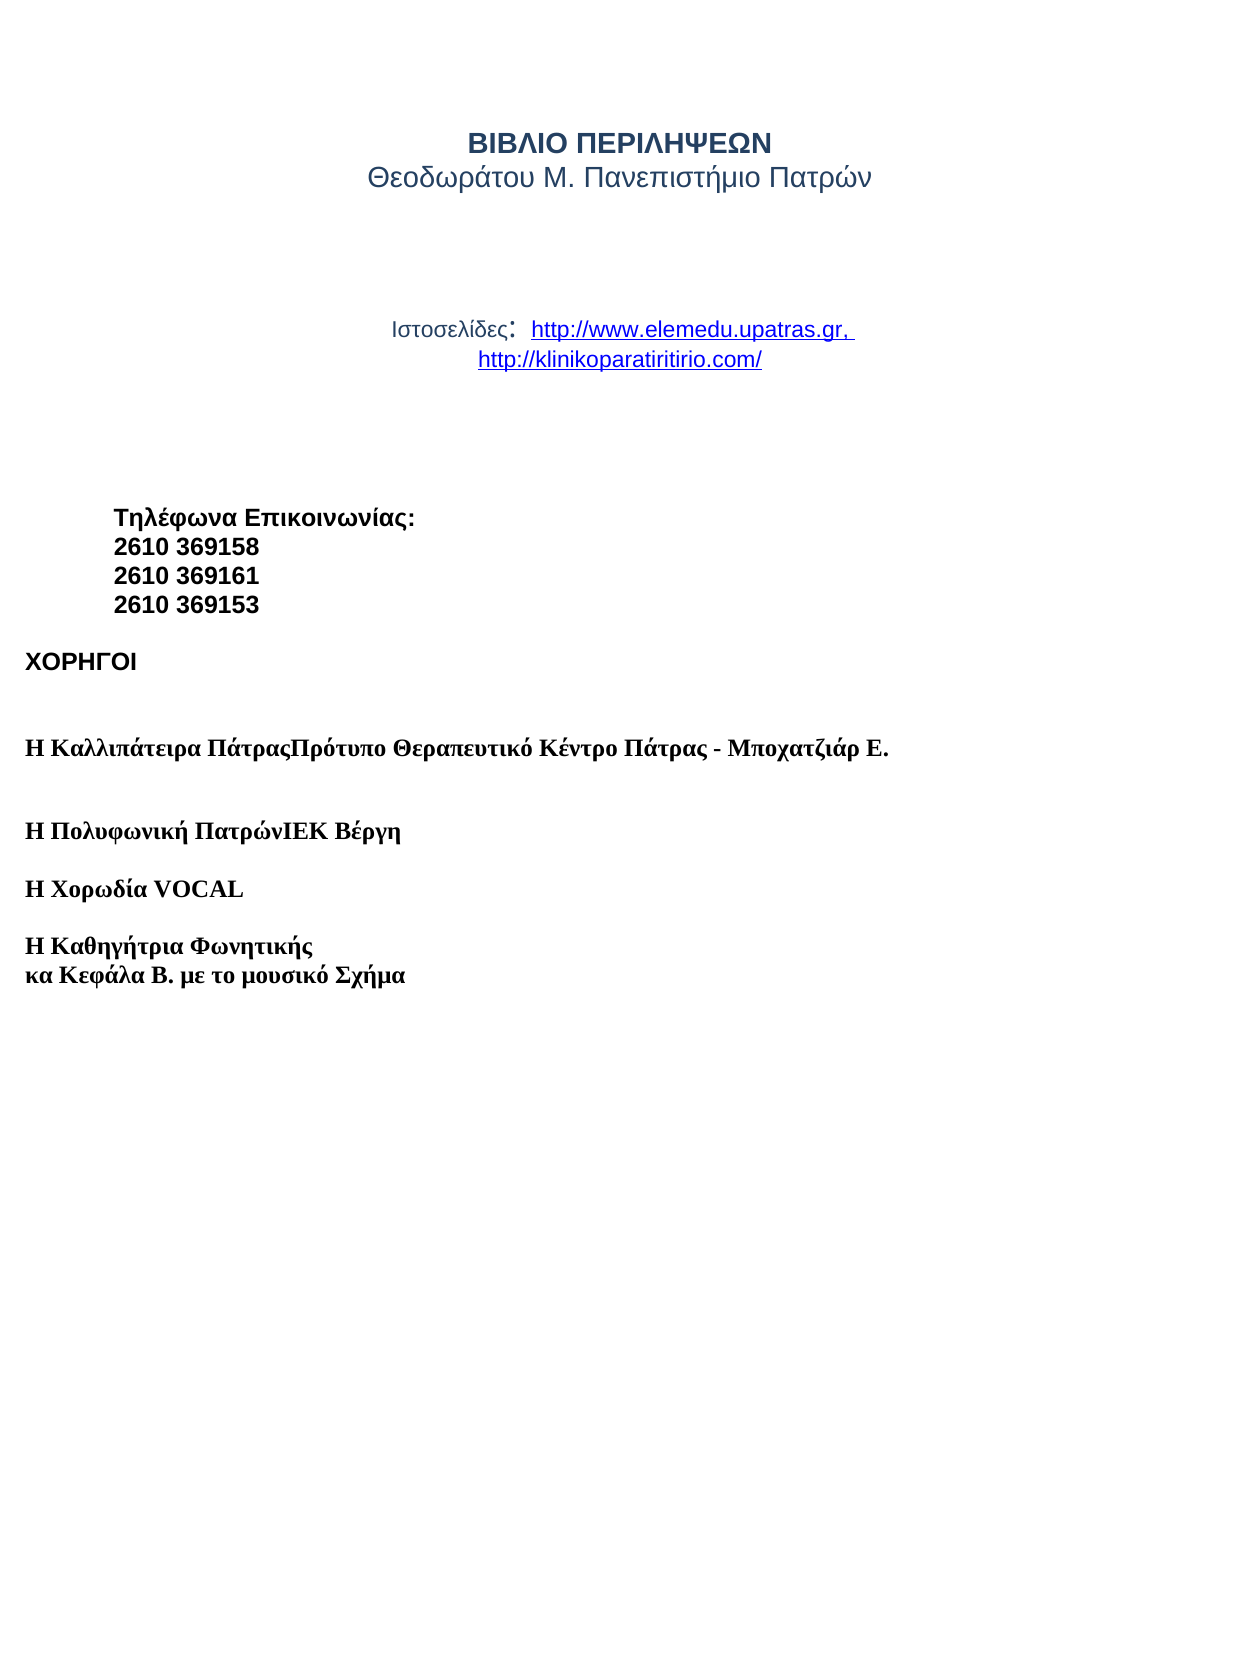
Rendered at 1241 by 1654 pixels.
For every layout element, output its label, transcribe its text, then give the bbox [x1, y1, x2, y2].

text 2610 369153 [113, 590, 958, 618]
text 2610 369161 [113, 561, 958, 590]
text http://klinikoparatiritirio.com/ [25, 346, 1215, 373]
text Θεοδωράτου Μ. Πανεπιστήμιο Πατρών [25, 160, 1215, 193]
text 2610 369158 [113, 532, 958, 561]
text ΧΟΡΗΓΟΙ [25, 647, 958, 676]
text κα Κεφάλα Β. με το μουσικό Σχήμα [25, 960, 958, 989]
text Tηλέφωνα Επικοινωνίας: [113, 503, 959, 532]
text Ιστοσελίδες: http://www.elemedu.upatras.gr, [25, 307, 1215, 346]
text Η Καθηγήτρια Φωνητικής [25, 931, 958, 960]
text ΒΙΒΛΙΟ ΠΕΡΙΛΗΨΕΩΝ [25, 126, 1215, 160]
text Η Καλλιπάτειρα ΠάτραςΠρότυπο Θεραπευτικό Κέντρο Πάτρας - Μποχατζιάρ Ε. [25, 733, 1215, 762]
text Η Χορωδία VOCAL [25, 874, 958, 903]
text Η Πολυφωνική ΠατρώνΙΕΚ Βέργη [25, 816, 958, 845]
